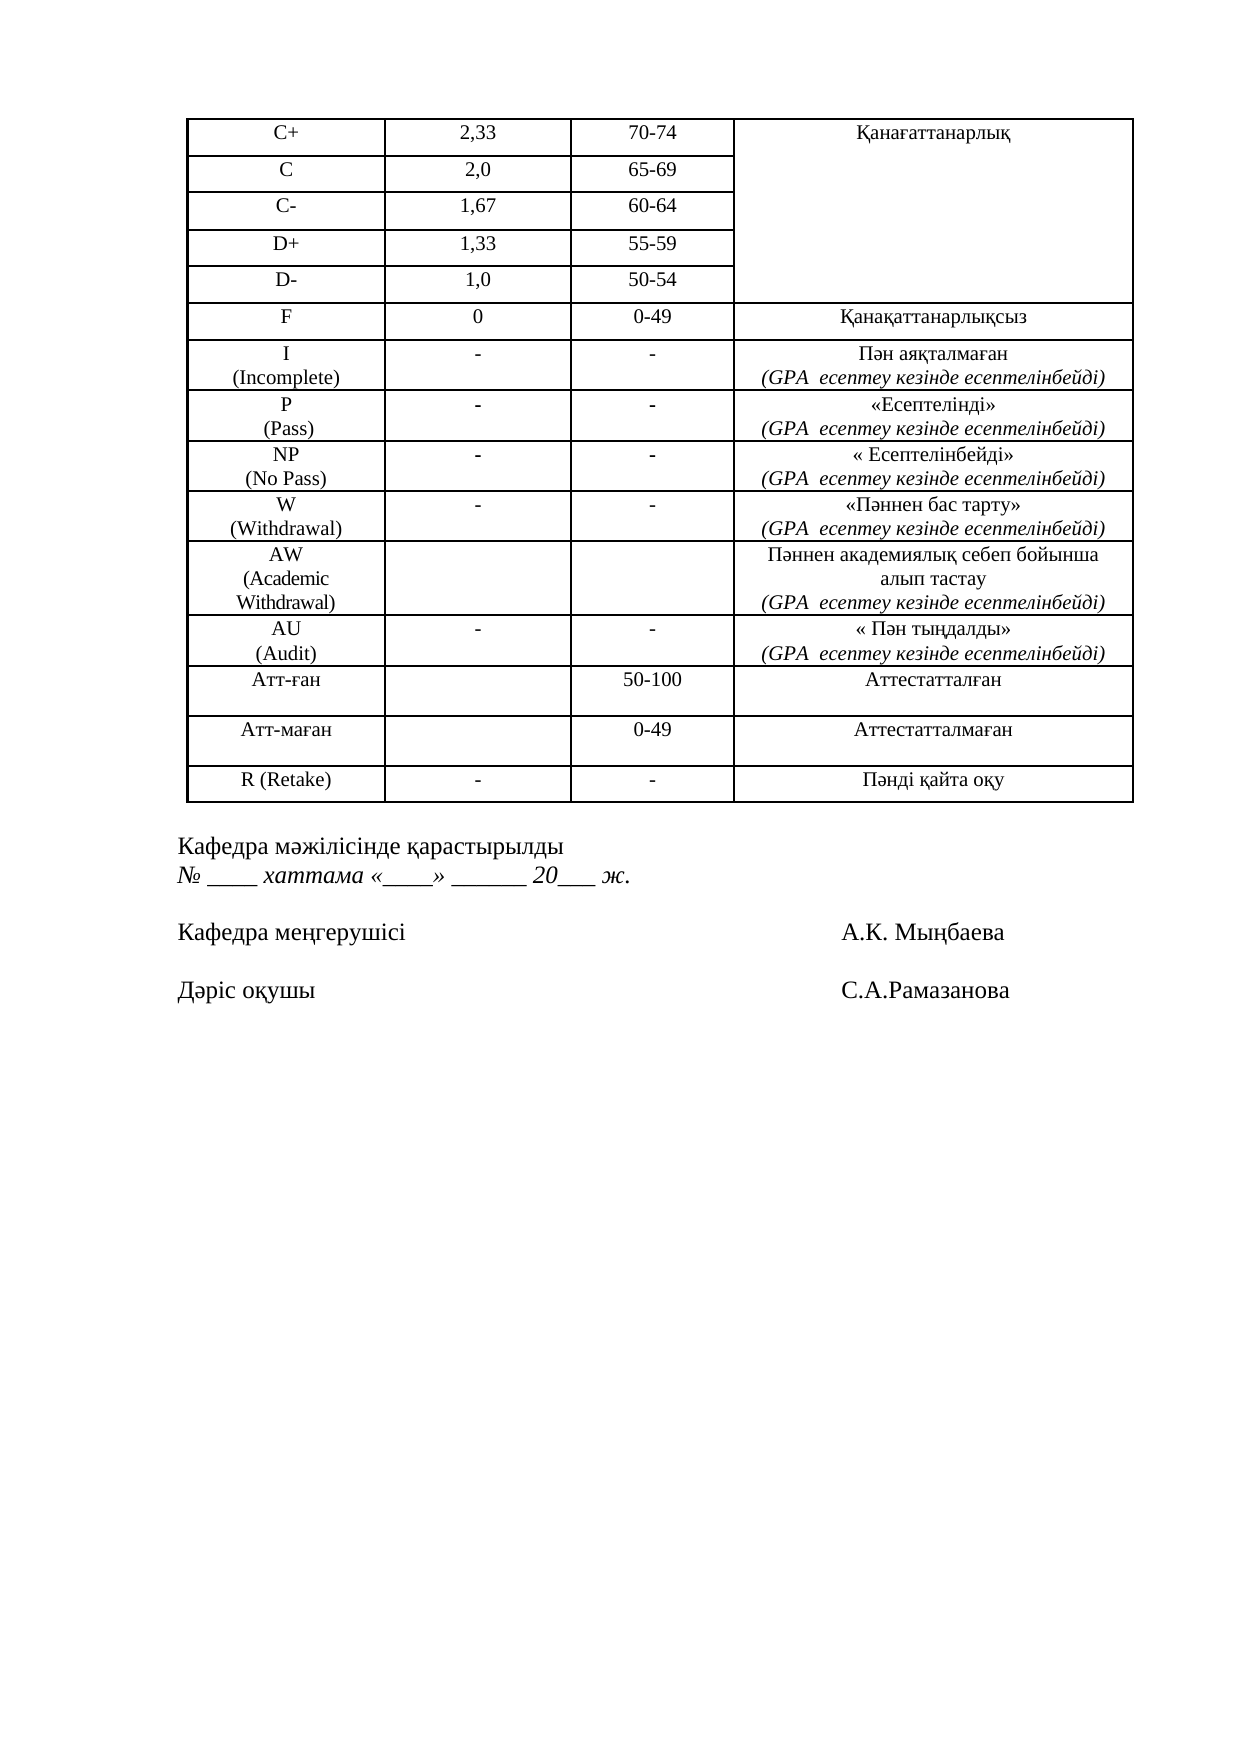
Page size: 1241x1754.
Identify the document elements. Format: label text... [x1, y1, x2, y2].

table_cell [572, 542, 733, 614]
text Кафедра меңгерушісі А.К. Мыңбаева [177, 917, 1152, 946]
text № ____ хаттама «____» ______ 20___ ж. [177, 860, 1152, 889]
table_cell 0 [386, 304, 570, 339]
table_cell 65-69 [572, 157, 733, 191]
table_cell 60-64 [572, 193, 733, 229]
table_cell NP (No Рass) [189, 442, 384, 490]
table_cell - [572, 442, 733, 490]
table_cell - [572, 767, 733, 801]
table_cell С [189, 157, 384, 191]
table_cell W (Withdrawal) [189, 492, 384, 540]
table_cell 70-74 [572, 120, 733, 154]
table_cell Пән аяқталмаған (GPA есептеу кезінде есептелінбейді) [735, 341, 1132, 389]
table_cell R (Retake) [189, 767, 384, 801]
table_cell - [572, 616, 733, 664]
table_cell Қанақаттанарлықсыз [735, 304, 1132, 339]
table_cell 2,0 [386, 157, 570, 191]
table_cell P (Pass) [189, 391, 384, 439]
table_cell 2,33 [386, 120, 570, 154]
table_cell [386, 542, 570, 614]
table_cell F [189, 304, 384, 339]
table_cell - [572, 341, 733, 389]
table_cell AW (Academic Withdrawal) [189, 542, 384, 614]
table_cell - [386, 341, 570, 389]
table_cell 50-54 [572, 267, 733, 302]
table_cell 1,0 [386, 267, 570, 302]
table_cell - [386, 767, 570, 801]
table_cell 50-100 [572, 667, 733, 715]
table_cell 1,67 [386, 193, 570, 229]
table_cell Аттестатталған [735, 667, 1132, 715]
table_cell - [572, 492, 733, 540]
table_cell Атт-маған [189, 717, 384, 765]
table_cell 1,33 [386, 231, 570, 265]
table_cell 0-49 [572, 304, 733, 339]
table_cell I (Incomplete) [189, 341, 384, 389]
table_cell 0-49 [572, 717, 733, 765]
table_cell Пәнді қайта оқу [735, 767, 1132, 801]
table_cell « Пән тыңдалды» (GPA есептеу кезінде есептелінбейді) [735, 616, 1132, 664]
table_cell «Есептелінді» (GPA есептеу кезінде есептелінбейді) [735, 391, 1132, 439]
table_cell - [572, 391, 733, 439]
table_cell D- [189, 267, 384, 302]
table_cell « Есептелінбейді» (GPA есептеу кезінде есептелінбейді) [735, 442, 1132, 490]
table_cell - [386, 492, 570, 540]
table_cell С+ [189, 120, 384, 154]
table_cell [386, 667, 570, 715]
text Кафедра мәжілісінде қарастырылды [177, 831, 1152, 860]
table_cell [386, 717, 570, 765]
table_cell - [386, 616, 570, 664]
table_cell - [386, 391, 570, 439]
table_cell - [386, 442, 570, 490]
table_cell Атт-ған [189, 667, 384, 715]
table_cell «Пәннен бас тарту» (GPA есептеу кезінде есептелінбейді) [735, 492, 1132, 540]
table_cell AU (Audit) [189, 616, 384, 664]
table_cell Қанағаттанарлық [735, 120, 1132, 302]
text Дәріс оқушы С.А.Рамазанова [177, 975, 1152, 1004]
table_cell D+ [189, 231, 384, 265]
table_cell Пәннен академиялық себеп бойынша алып тастау (GPA есептеу кезінде есептелінбейді) [735, 542, 1132, 614]
table_cell С- [189, 193, 384, 229]
table_cell 55-59 [572, 231, 733, 265]
table_cell Аттестатталмаған [735, 717, 1132, 765]
